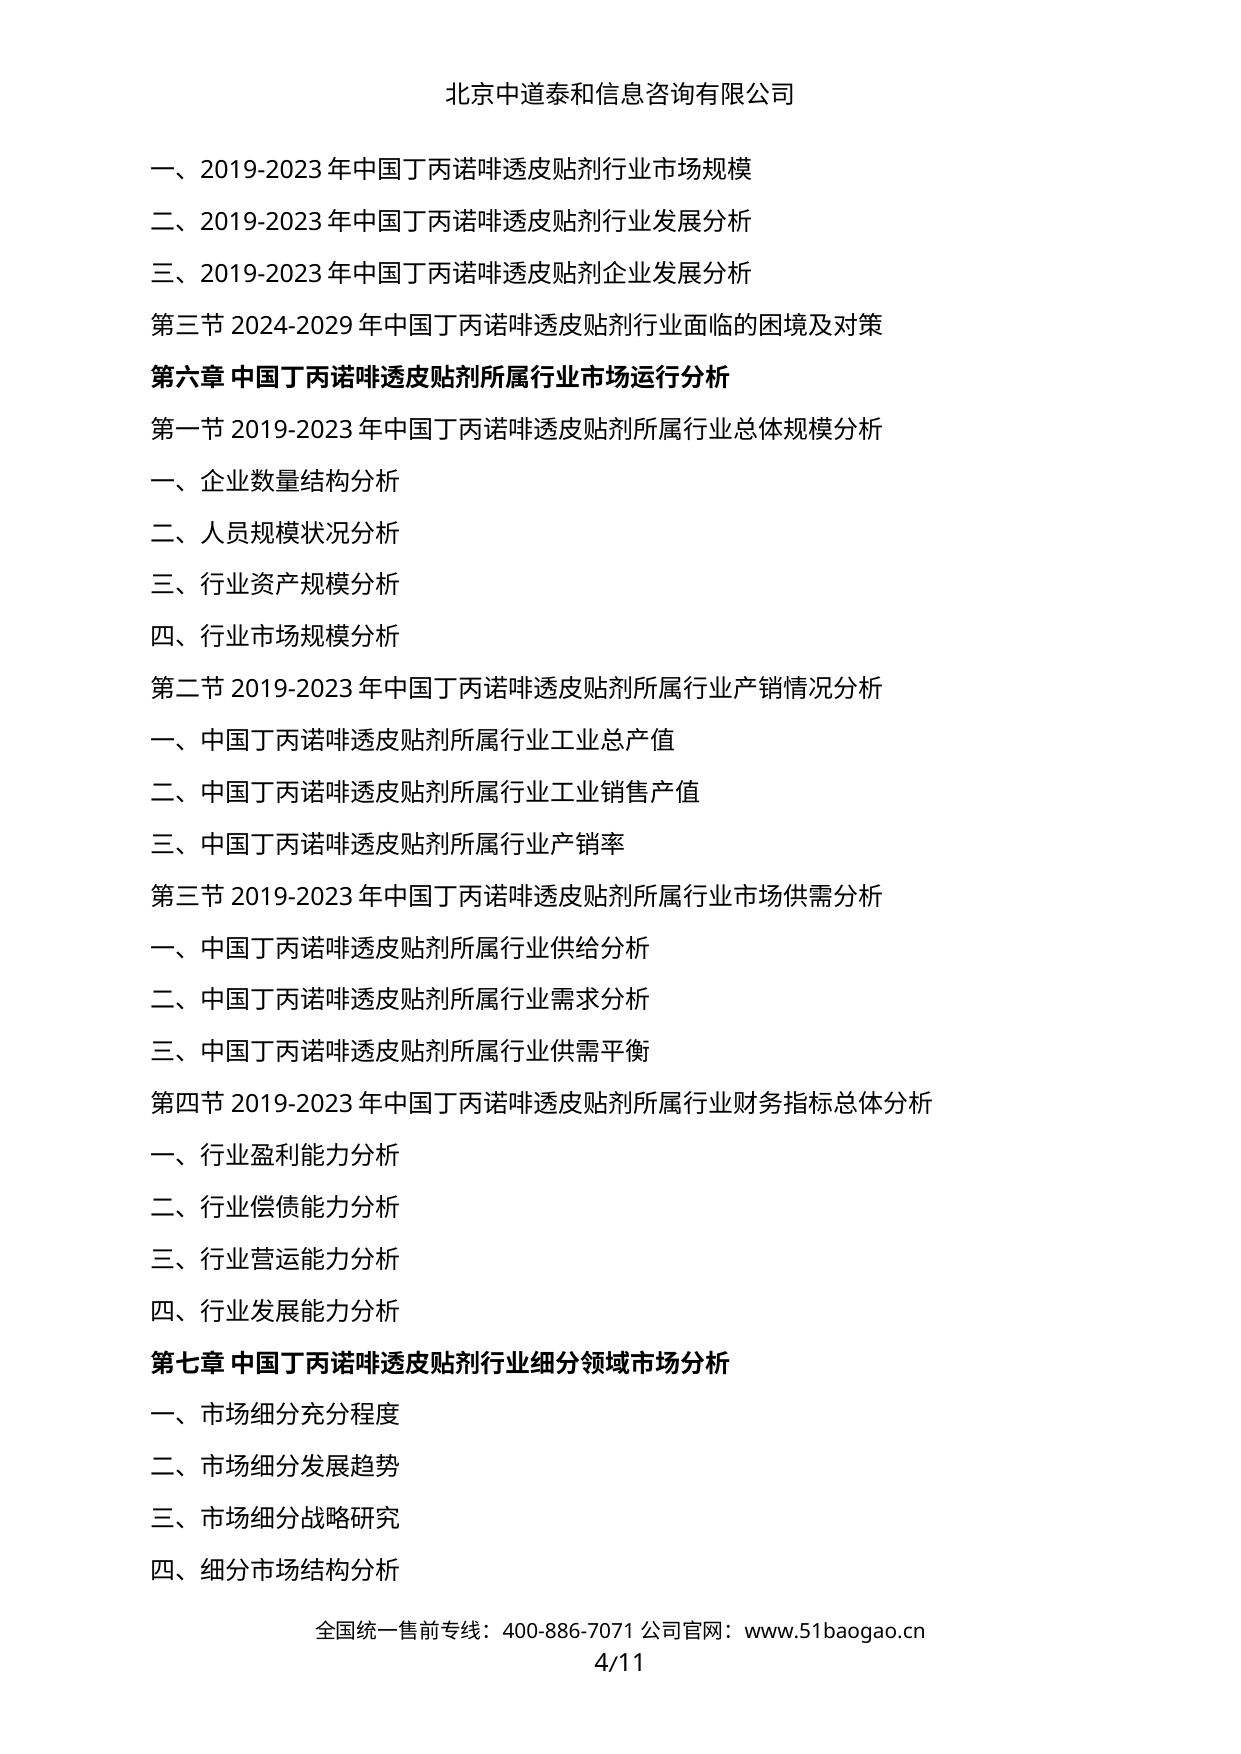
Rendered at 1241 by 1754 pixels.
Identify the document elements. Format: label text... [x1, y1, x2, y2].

text 第六章 中国丁丙诺啡透皮贴剂所属行业市场运行分析 [150, 357, 1090, 394]
text 三、行业资产规模分析 [150, 565, 1090, 601]
text 四、细分市场结构分析 [150, 1551, 1090, 1587]
text 四、行业发展能力分析 [150, 1291, 1090, 1327]
text 一、中国丁丙诺啡透皮贴剂所属行业工业总产值 [150, 721, 1090, 757]
text 三、市场细分战略研究 [150, 1499, 1090, 1535]
text 二、人员规模状况分析 [150, 513, 1090, 549]
text 二、中国丁丙诺啡透皮贴剂所属行业需求分析 [150, 980, 1090, 1016]
text 二、市场细分发展趋势 [150, 1447, 1090, 1483]
text 三、中国丁丙诺啡透皮贴剂所属行业产销率 [150, 824, 1090, 861]
text 第三节 2024-2029年中国丁丙诺啡透皮贴剂行业面临的困境及对策 [150, 306, 1090, 342]
text 三、2019-2023年中国丁丙诺啡透皮贴剂企业发展分析 [150, 254, 1090, 290]
text 二、行业偿债能力分析 [150, 1187, 1090, 1224]
text 一、市场细分充分程度 [150, 1395, 1090, 1431]
text 第七章 中国丁丙诺啡透皮贴剂行业细分领域市场分析 [150, 1343, 1090, 1379]
text 第二节 2019-2023年中国丁丙诺啡透皮贴剂所属行业产销情况分析 [150, 669, 1090, 705]
text 一、行业盈利能力分析 [150, 1136, 1090, 1172]
text 四、行业市场规模分析 [150, 617, 1090, 653]
text 一、企业数量结构分析 [150, 461, 1090, 497]
text 二、中国丁丙诺啡透皮贴剂所属行业工业销售产值 [150, 772, 1090, 809]
text 第一节 2019-2023年中国丁丙诺啡透皮贴剂所属行业总体规模分析 [150, 409, 1090, 446]
text 三、行业营运能力分析 [150, 1239, 1090, 1276]
text 第四节 2019-2023年中国丁丙诺啡透皮贴剂所属行业财务指标总体分析 [150, 1084, 1090, 1120]
text 一、中国丁丙诺啡透皮贴剂所属行业供给分析 [150, 928, 1090, 964]
text 二、2019-2023年中国丁丙诺啡透皮贴剂行业发展分析 [150, 202, 1090, 238]
text 三、中国丁丙诺啡透皮贴剂所属行业供需平衡 [150, 1032, 1090, 1068]
text 第三节 2019-2023年中国丁丙诺啡透皮贴剂所属行业市场供需分析 [150, 876, 1090, 912]
text 一、2019-2023年中国丁丙诺啡透皮贴剂行业市场规模 [150, 150, 1090, 186]
